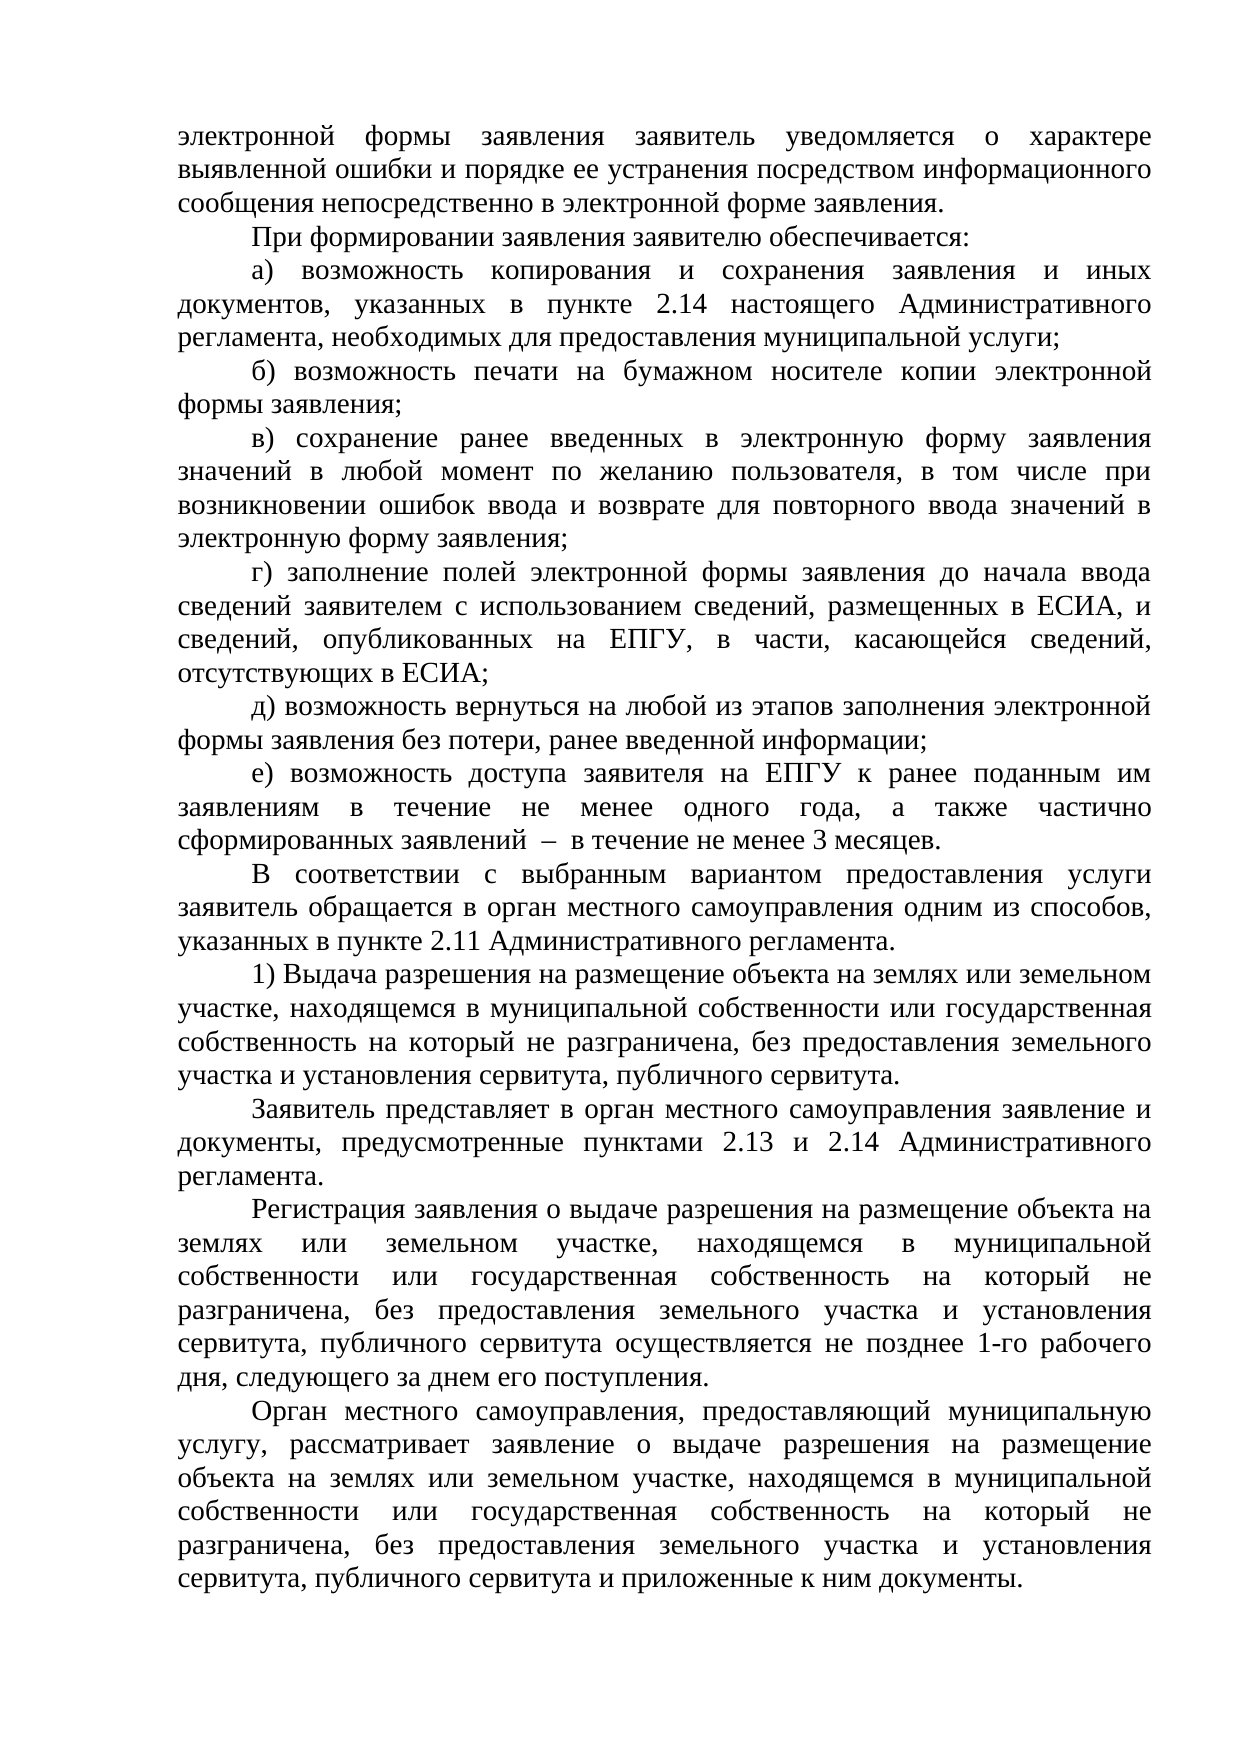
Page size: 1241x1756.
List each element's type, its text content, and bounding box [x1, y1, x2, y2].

text б) возможность печати на бумажном носителе копии электронной формы заявления; [177, 353, 1152, 420]
text е) возможность доступа заявителя на ЕПГУ к ранее поданным им заявлениям в течение не менее одного года, а также частично сформированных заявлений – в течение не менее 3 месяцев. [177, 755, 1152, 856]
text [177, 118, 1152, 219]
text В соответствии с выбранным вариантом предоставления услуги заявитель обращается в орган местного самоуправления одним из способов, указанных в пункте 2.11 Административного регламента. [177, 856, 1152, 957]
text в) сохранение ранее введенных в электронную форму заявления значений в любой момент по желанию пользователя, в том числе при возникновении ошибок ввода и возврате для повторного ввода значений в электронную форму заявления; [177, 420, 1152, 554]
text Регистрация заявления о выдаче разрешения на размещение объекта на землях или земельном участке, находящемся в муниципальной собственности или государственная собственность на который не разграничена, без предоставления земельного участка и установления сервитута, публичного сервитута осуществляется не позднее 1-го рабочего дня, следующего за днем его поступления. [177, 1191, 1152, 1393]
text Заявитель представляет в орган местного самоуправления заявление и документы, предусмотренные пунктами 2.13 и 2.14 Административного регламента. [177, 1091, 1152, 1191]
text При формировании заявления заявителю обеспечивается: [177, 219, 1152, 252]
text 1) Выдача разрешения на размещение объекта на землях или земельном участке, находящемся в муниципальной собственности или государственная собственность на который не разграничена, без предоставления земельного участка и установления сервитута, публичного сервитута. [177, 957, 1152, 1091]
text а) возможность копирования и сохранения заявления и иных документов, указанных в пункте 2.14 настоящего Административного регламента, необходимых для предоставления муниципальной услуги; [177, 252, 1152, 353]
text д) возможность вернуться на любой из этапов заполнения электронной формы заявления без потери, ранее введенной информации; [177, 688, 1152, 755]
text Орган местного самоуправления, предоставляющий муниципальную услугу, рассматривает заявление о выдаче разрешения на размещение объекта на землях или земельном участке, находящемся в муниципальной собственности или государственная собственность на который не разграничена, без предоставления земельного участка и установления сервитута, публичного сервитута и приложенные к ним документы. [177, 1393, 1152, 1594]
text г) заполнение полей электронной формы заявления до начала ввода сведений заявителем с использованием сведений, размещенных в ЕСИА, и сведений, опубликованных на ЕПГУ, в части, касающейся сведений, отсутствующих в ЕСИА; [177, 554, 1152, 688]
